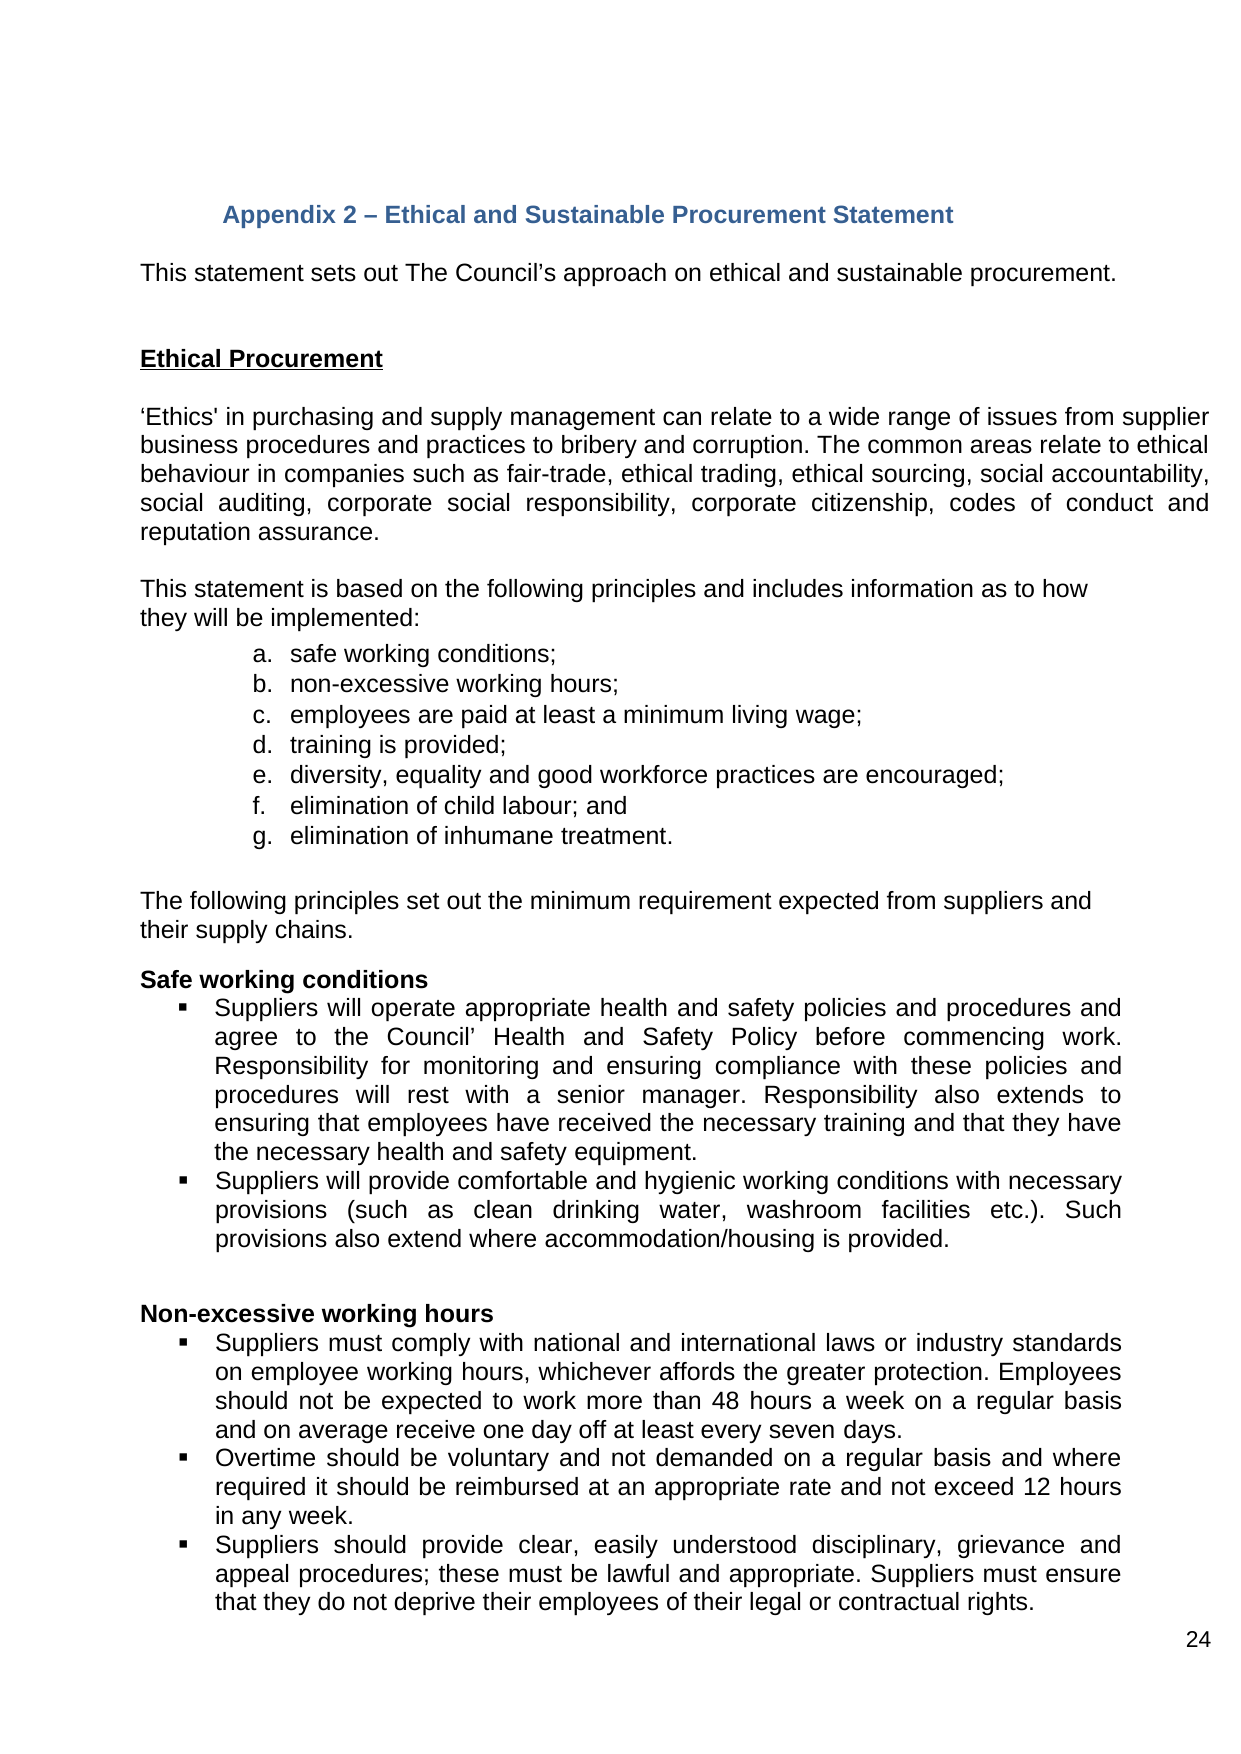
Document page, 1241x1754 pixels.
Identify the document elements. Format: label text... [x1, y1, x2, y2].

list diversity, equality and good workforce practices are encouraged; [252, 759, 1211, 790]
list Suppliers should provide clear, easily understood disciplinary, grievance and appeal procedures; these must be lawful and appropriate. Suppliers must ensure that they do not deprive their employees of their legal or contractual rights. [177, 1530, 1123, 1616]
list Overtime should be voluntary and not demanded on a regular basis and where required it should be reimbursed at an appropriate rate and not exceed 12 hours in any week. [177, 1443, 1123, 1530]
list Suppliers must comply with national and international laws or industry standards on employee working hours, whichever affords the greater protection. Employees should not be expected to work more than 48 hours a week on a regular basis and on average receive one day off at least every seven days. [177, 1328, 1123, 1443]
text This statement sets out The Council’s approach on ethical and sustainable procurement. [140, 258, 1211, 287]
list elimination of inhumane treatment. [252, 820, 1211, 851]
list Suppliers will provide comfortable and hygienic working conditions with necessary provisions (such as clean drinking water, washroom facilities etc.). Such provisions also extend where accommodation/housing is provided. [177, 1166, 1123, 1252]
text This statement is based on the following principles and includes information as to how they will be implemented: [140, 574, 1120, 632]
list Suppliers will operate appropriate health and safety policies and procedures and agree to the Council’ Health and Safety Policy before commencing work. Responsibility for monitoring and ensuring compliance with these policies and procedures will rest with a senior manager. Responsibility also extends to ensuring that employees have received the necessary training and that they have the necessary health and safety equipment. [177, 993, 1123, 1166]
text Ethical Procurement [140, 344, 1211, 373]
list training is provided; [252, 729, 1211, 759]
subtitle Appendix 2 – Ethical and Sustainable Procurement Statement [215, 199, 1211, 228]
text The following principles set out the minimum requirement expected from suppliers and their supply chains. [140, 886, 1119, 944]
list safe working conditions; [252, 638, 1211, 668]
text Non-excessive working hours [140, 1299, 1211, 1328]
list non-excessive working hours; [252, 668, 1211, 699]
text Safe working conditions [140, 964, 1211, 993]
list elimination of child labour; and [252, 790, 1211, 820]
text ‘Ethics' in purchasing and supply management can relate to a wide range of issues from supplier business procedures and practices to bribery and corruption. The common areas relate to ethical behaviour in companies such as fair-trade, ethical trading, ethical sourcing, social accountability, social auditing, corporate social responsibility, corporate citizenship, codes of conduct and reputation assurance. [140, 402, 1211, 545]
list employees are paid at least a minimum living wage; [252, 699, 1211, 729]
